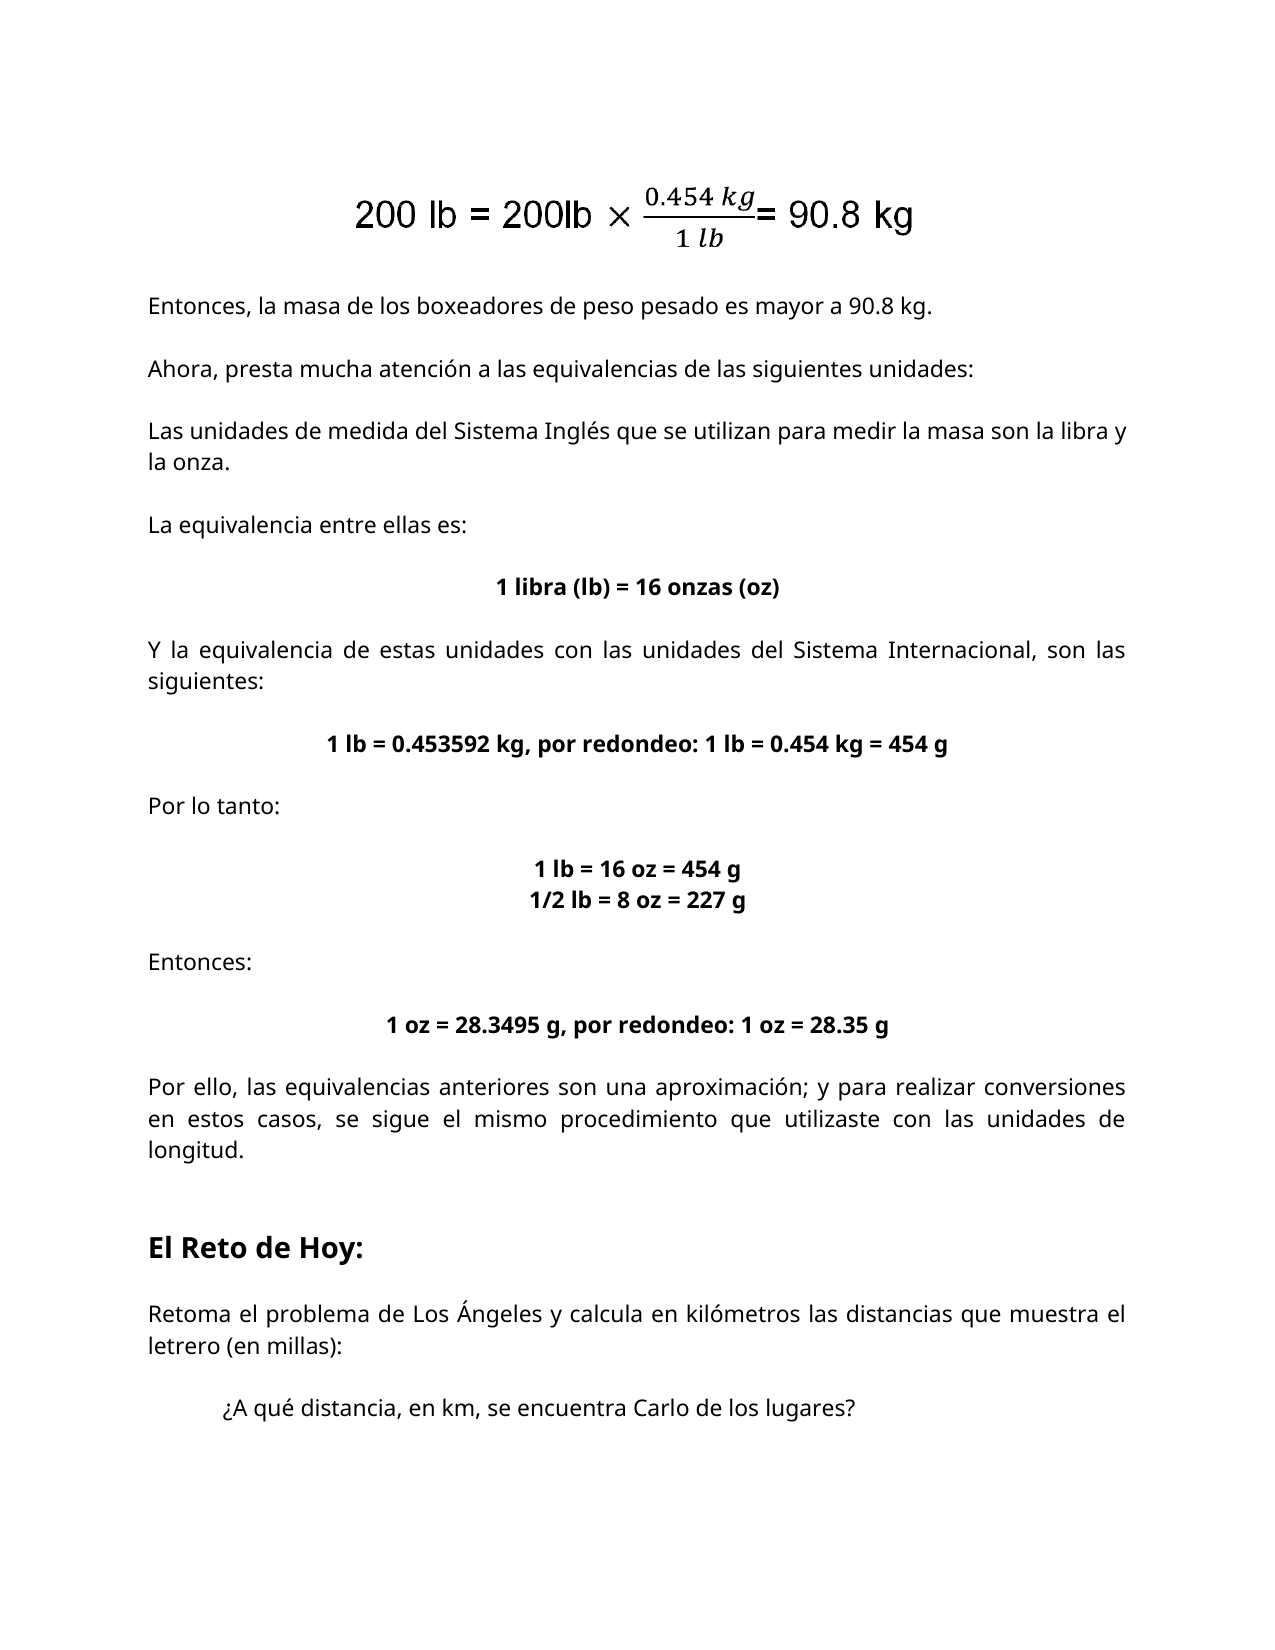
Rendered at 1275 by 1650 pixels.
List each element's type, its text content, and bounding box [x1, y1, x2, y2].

text El Reto de Hoy: [148, 1227, 1127, 1267]
text Por ello, las equivalencias anteriores son una aproximación; y para realizar conversiones en estos casos, se sigue el mismo procedimiento que utilizaste con las unidades de longitud. [148, 1071, 1127, 1165]
text Por lo tanto: [148, 790, 1127, 821]
text 1 libra (lb) = 16 onzas (oz) [148, 571, 1127, 602]
text Ahora, presta mucha atención a las equivalencias de las siguientes unidades: [148, 352, 1127, 384]
text 1 lb = 0.453592 kg, por redondeo: 1 lb = 0.454 kg = 454 g [148, 727, 1127, 759]
text 1 oz = 28.3495 g, por redondeo: 1 oz = 28.35 g [148, 1009, 1127, 1040]
text 1 lb = 16 oz = 454 g [148, 852, 1127, 884]
list ¿A qué distancia, en km, se encuentra Carlo de los lugares? [223, 1392, 1127, 1423]
text La equivalencia entre ellas es: [148, 509, 1127, 540]
text Entonces: [148, 946, 1127, 977]
text Y la equivalencia de estas unidades con las unidades del Sistema Internacional, son las siguientes: [148, 634, 1127, 696]
text 1/2 lb = 8 oz = 227 g [148, 884, 1127, 915]
text Las unidades de medida del Sistema Inglés que se utilizan para medir la masa son la libra y la onza. [148, 415, 1127, 477]
picture [331, 177, 944, 259]
text Retoma el problema de Los Ángeles y calcula en kilómetros las distancias que muestra el letrero (en millas): [148, 1298, 1127, 1361]
text Entonces, la masa de los boxeadores de peso pesado es mayor a 90.8 kg. [148, 290, 1127, 321]
